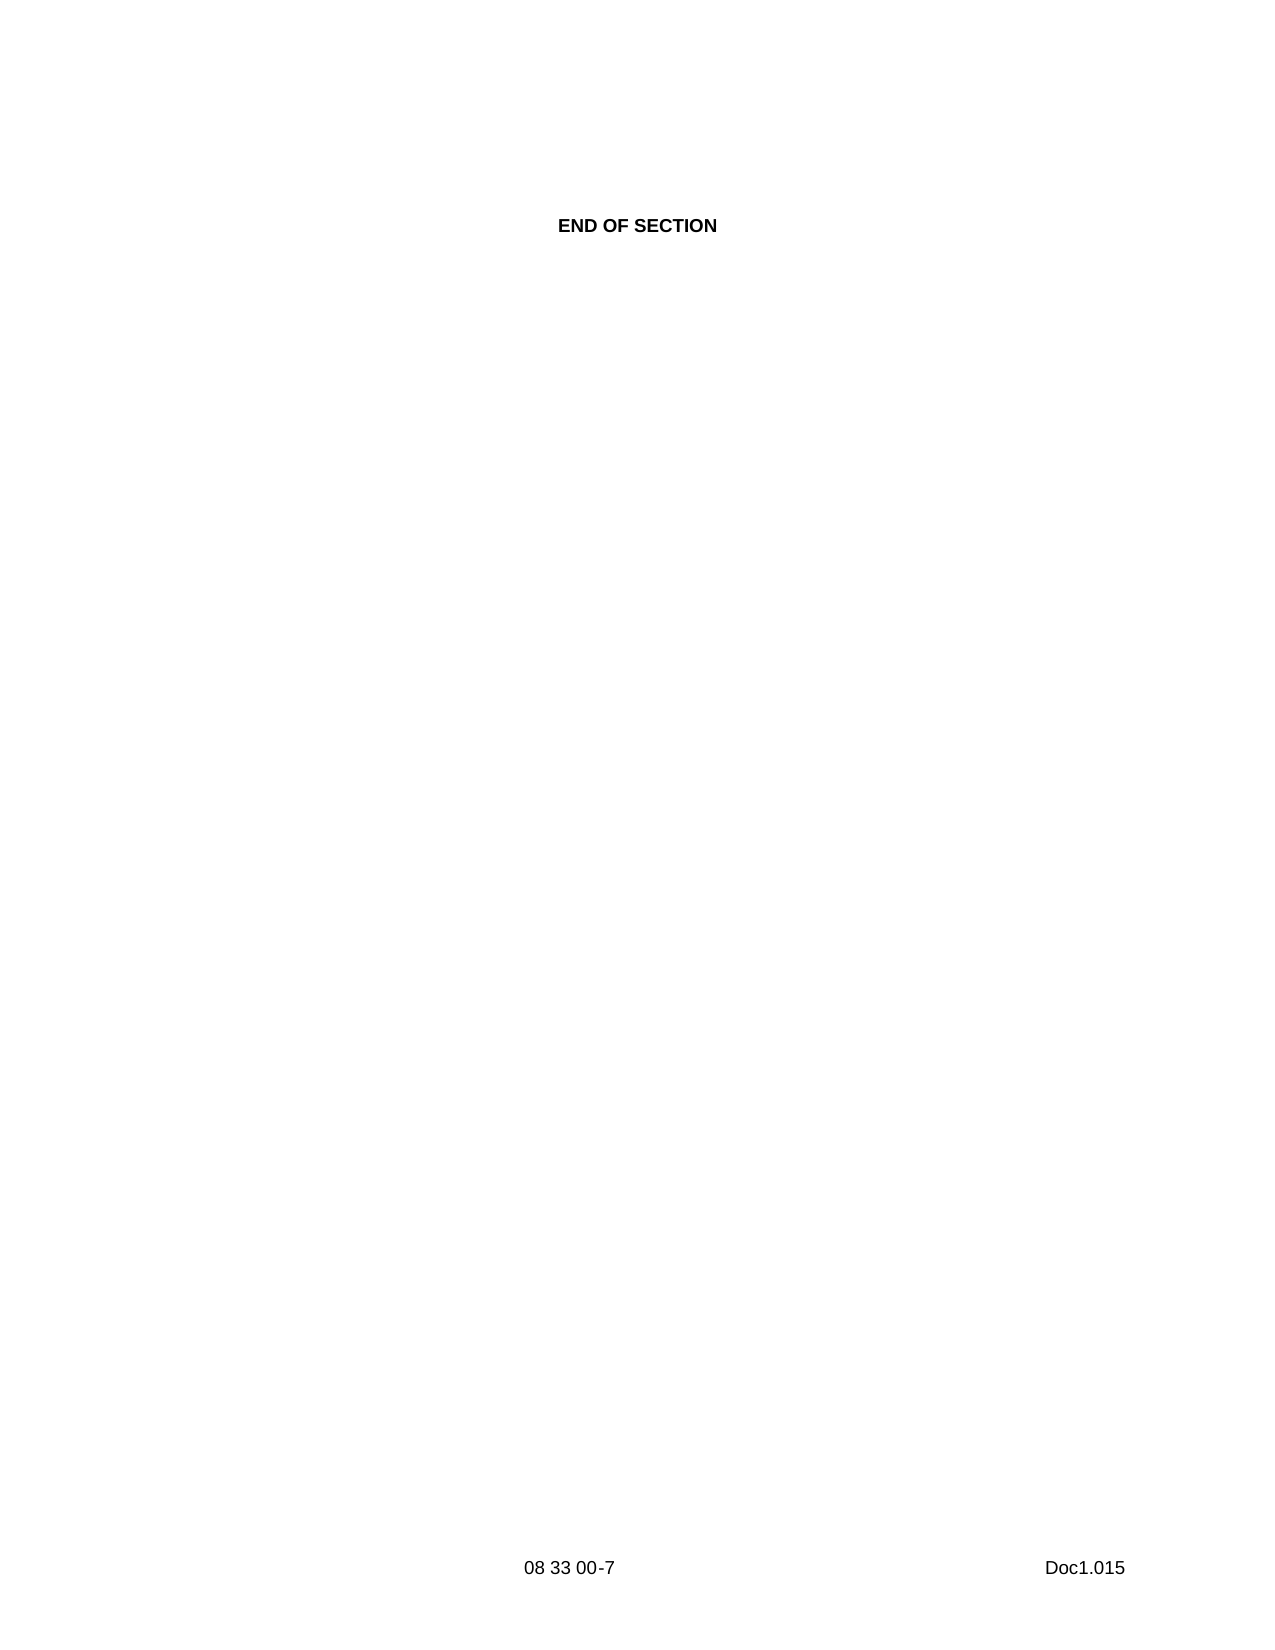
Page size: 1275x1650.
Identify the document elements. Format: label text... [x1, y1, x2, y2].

text END OF SECTION [150, 215, 1125, 236]
